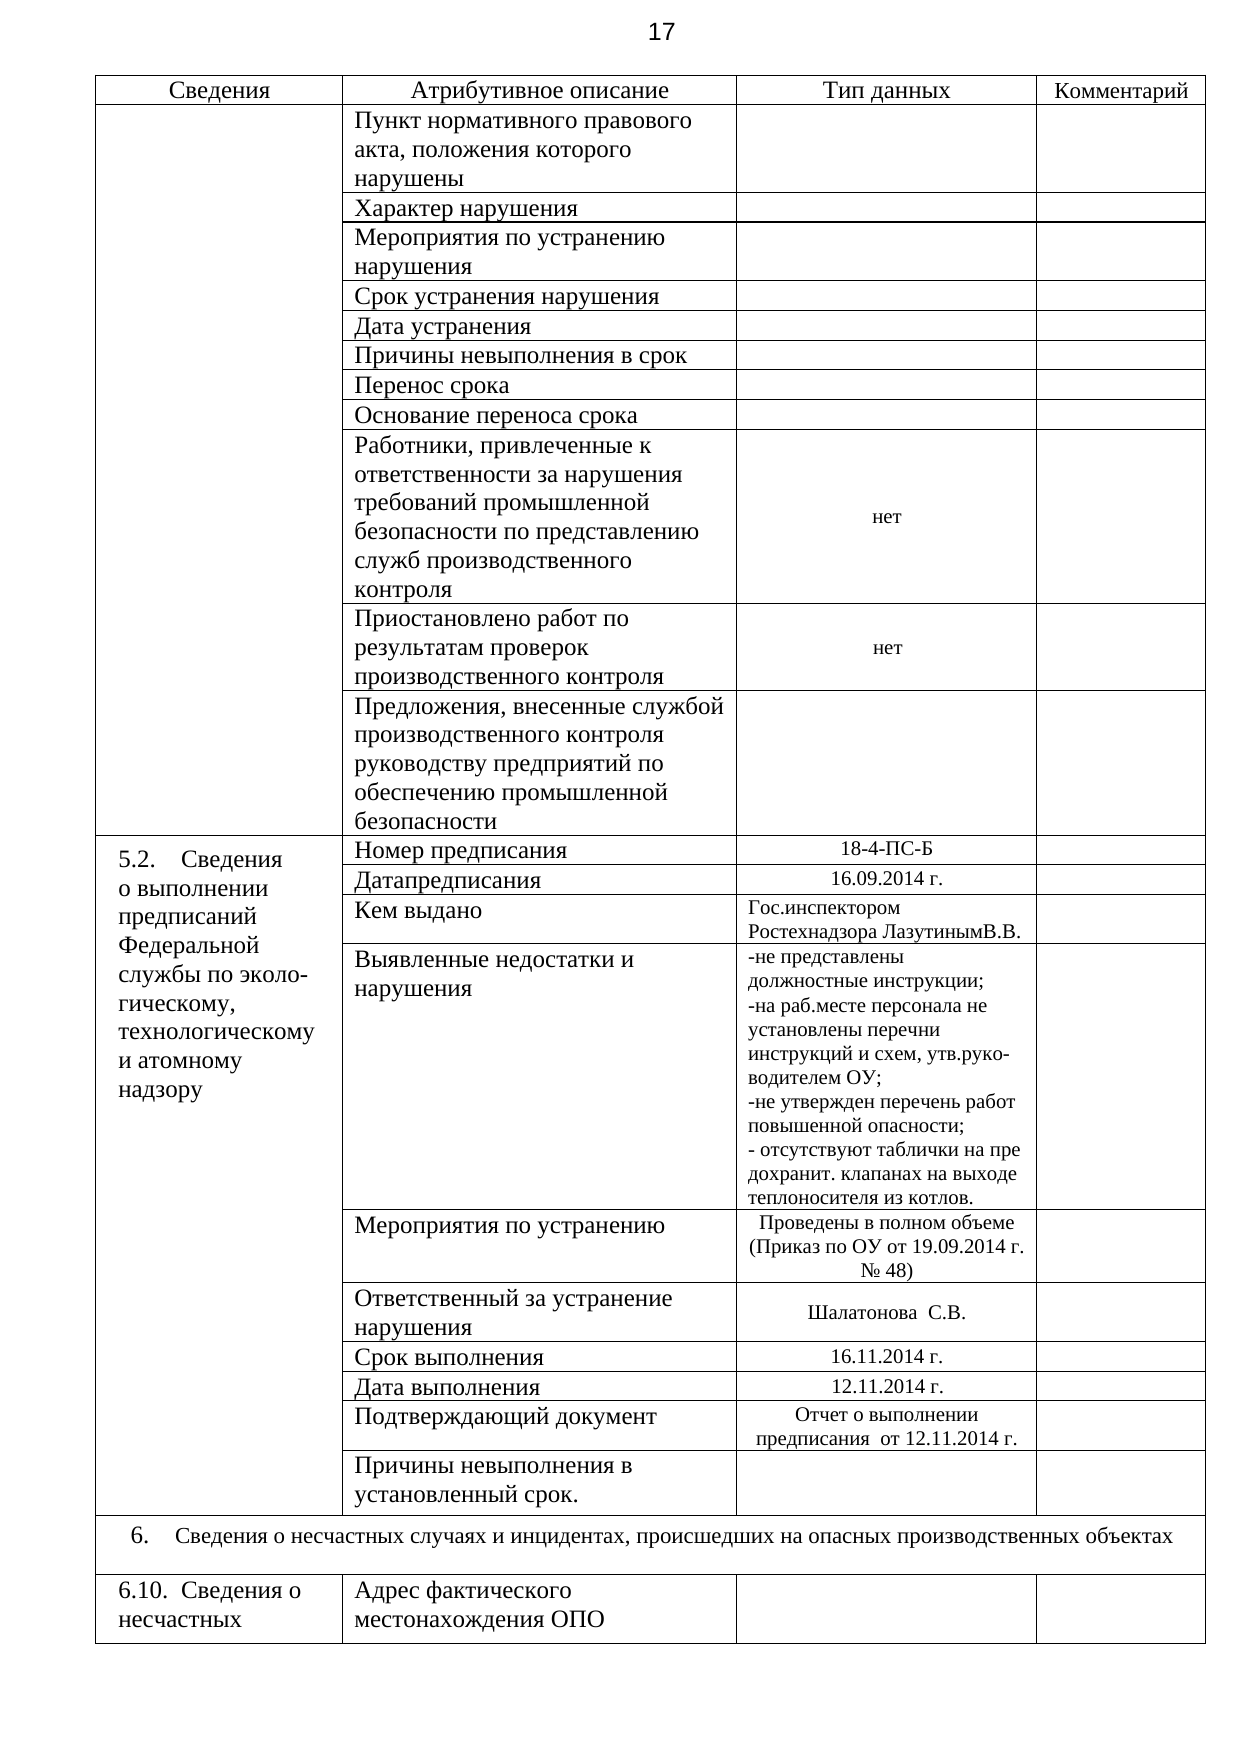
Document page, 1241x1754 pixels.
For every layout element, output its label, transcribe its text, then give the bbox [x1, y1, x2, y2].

table_cell нет [737, 430, 1036, 602]
table_cell Выявленные недостатки и нарушения [343, 944, 736, 1209]
table_cell [737, 400, 1036, 429]
table_cell [1037, 105, 1205, 192]
table_cell Пункт нормативного правового акта, положения которого нарушены [343, 105, 736, 192]
table_cell 16.09.2014 г. [737, 865, 1036, 894]
table_cell 18-4-ПС-Б [737, 836, 1036, 864]
table_cell [737, 193, 1036, 221]
table_cell [1037, 430, 1205, 602]
table_cell [1037, 1210, 1205, 1282]
table_cell Кем выдано [343, 895, 736, 943]
table_cell Мероприятия по устранению [343, 1210, 736, 1282]
table_cell [1037, 1575, 1205, 1643]
table_cell Дата устранения [343, 311, 736, 339]
table_cell Характер нарушения [343, 193, 736, 221]
table_cell Подтверждающий документ [343, 1401, 736, 1449]
table_cell [1037, 311, 1205, 339]
table_cell [1037, 1451, 1205, 1515]
table_cell Датапредписания [343, 865, 736, 894]
table_cell [737, 370, 1036, 399]
table_cell [737, 341, 1036, 369]
table_cell Перенос срока [343, 370, 736, 399]
table_cell Работники, привлеченные к ответственности за нарушения требований промышленной безопасности по представлению служб производственного контроля [343, 430, 736, 602]
table_cell [737, 1575, 1036, 1643]
table_cell Гос.инспектором Ростехнадзора ЛазутинымВ.В. [737, 895, 1036, 943]
table_cell Мероприятия по устранению нарушения [343, 223, 736, 280]
table_cell 12.11.2014 г. [737, 1372, 1036, 1400]
table_cell [1037, 1372, 1205, 1400]
table_header Атрибутивное описание [343, 76, 736, 104]
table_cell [96, 1575, 342, 1643]
table_cell Шалатонова С.В. [737, 1283, 1036, 1341]
table_cell [1037, 691, 1205, 834]
table_cell [1037, 223, 1205, 280]
table_cell Причины невыполнения в установленный срок. [343, 1451, 736, 1515]
table_cell Срок выполнения [343, 1342, 736, 1371]
table_cell [737, 223, 1036, 280]
table_cell [1037, 944, 1205, 1209]
table_cell Сведения о выполнении предписаний Федеральной службы по эколо-гическому, технологическому и атомному надзору [96, 836, 342, 1515]
table_cell [1037, 193, 1205, 221]
table_cell [737, 691, 1036, 834]
table_header Сведения [96, 76, 342, 104]
table_cell Основание переноса срока [343, 400, 736, 429]
table_cell [737, 105, 1036, 192]
table_cell [1037, 865, 1205, 894]
table_cell [737, 281, 1036, 310]
table_cell [1037, 400, 1205, 429]
table_cell Срок устранения нарушения [343, 281, 736, 310]
table_cell [1037, 1283, 1205, 1341]
table_cell [1037, 836, 1205, 864]
table_cell Ответственный за устранение нарушения [343, 1283, 736, 1341]
table_cell [1037, 281, 1205, 310]
table_cell [737, 311, 1036, 339]
table_cell [1037, 1401, 1205, 1449]
table_cell [1037, 370, 1205, 399]
table_cell [737, 1451, 1036, 1515]
table_cell Проведены в полном объеме (Приказ по ОУ от 19.09.2014 г. № 48) [737, 1210, 1036, 1282]
table_cell Сведения о несчастных случаях и инцидентах, происшедших на опасных производственных объектах [96, 1516, 1205, 1574]
table_cell Дата выполнения [343, 1372, 736, 1400]
table_cell [1037, 895, 1205, 943]
table_cell нет [737, 604, 1036, 690]
table_cell Отчет о выполнении предписания от 12.11.2014 г. [737, 1401, 1036, 1449]
table_header Тип данных [737, 76, 1036, 104]
table_cell Адрес фактического местонахождения ОПО [343, 1575, 736, 1643]
table_cell [1037, 341, 1205, 369]
table_cell -не представлены должностные инструкции; -на раб.месте персонала не установлены перечни инструкций и схем, утв.руко- водителем ОУ; -не утвержден перечень работ повышенной опасности; - отсутствуют таблички на пре дохранит. клапанах на выходе теплоносителя из котлов. [737, 944, 1036, 1209]
table_cell [1037, 604, 1205, 690]
table_cell Предложения, внесенные службой производственного контроля руководству предприятий по обеспечению промышленной безопасности [343, 691, 736, 834]
table_header Комментарий [1037, 76, 1205, 104]
table_cell Причины невыполнения в срок [343, 341, 736, 369]
table_cell Номер предписания [343, 836, 736, 864]
table_cell [1037, 1342, 1205, 1371]
table_cell Приостановлено работ по результатам проверок производственного контроля [343, 604, 736, 690]
table_cell 16.11.2014 г. [737, 1342, 1036, 1371]
